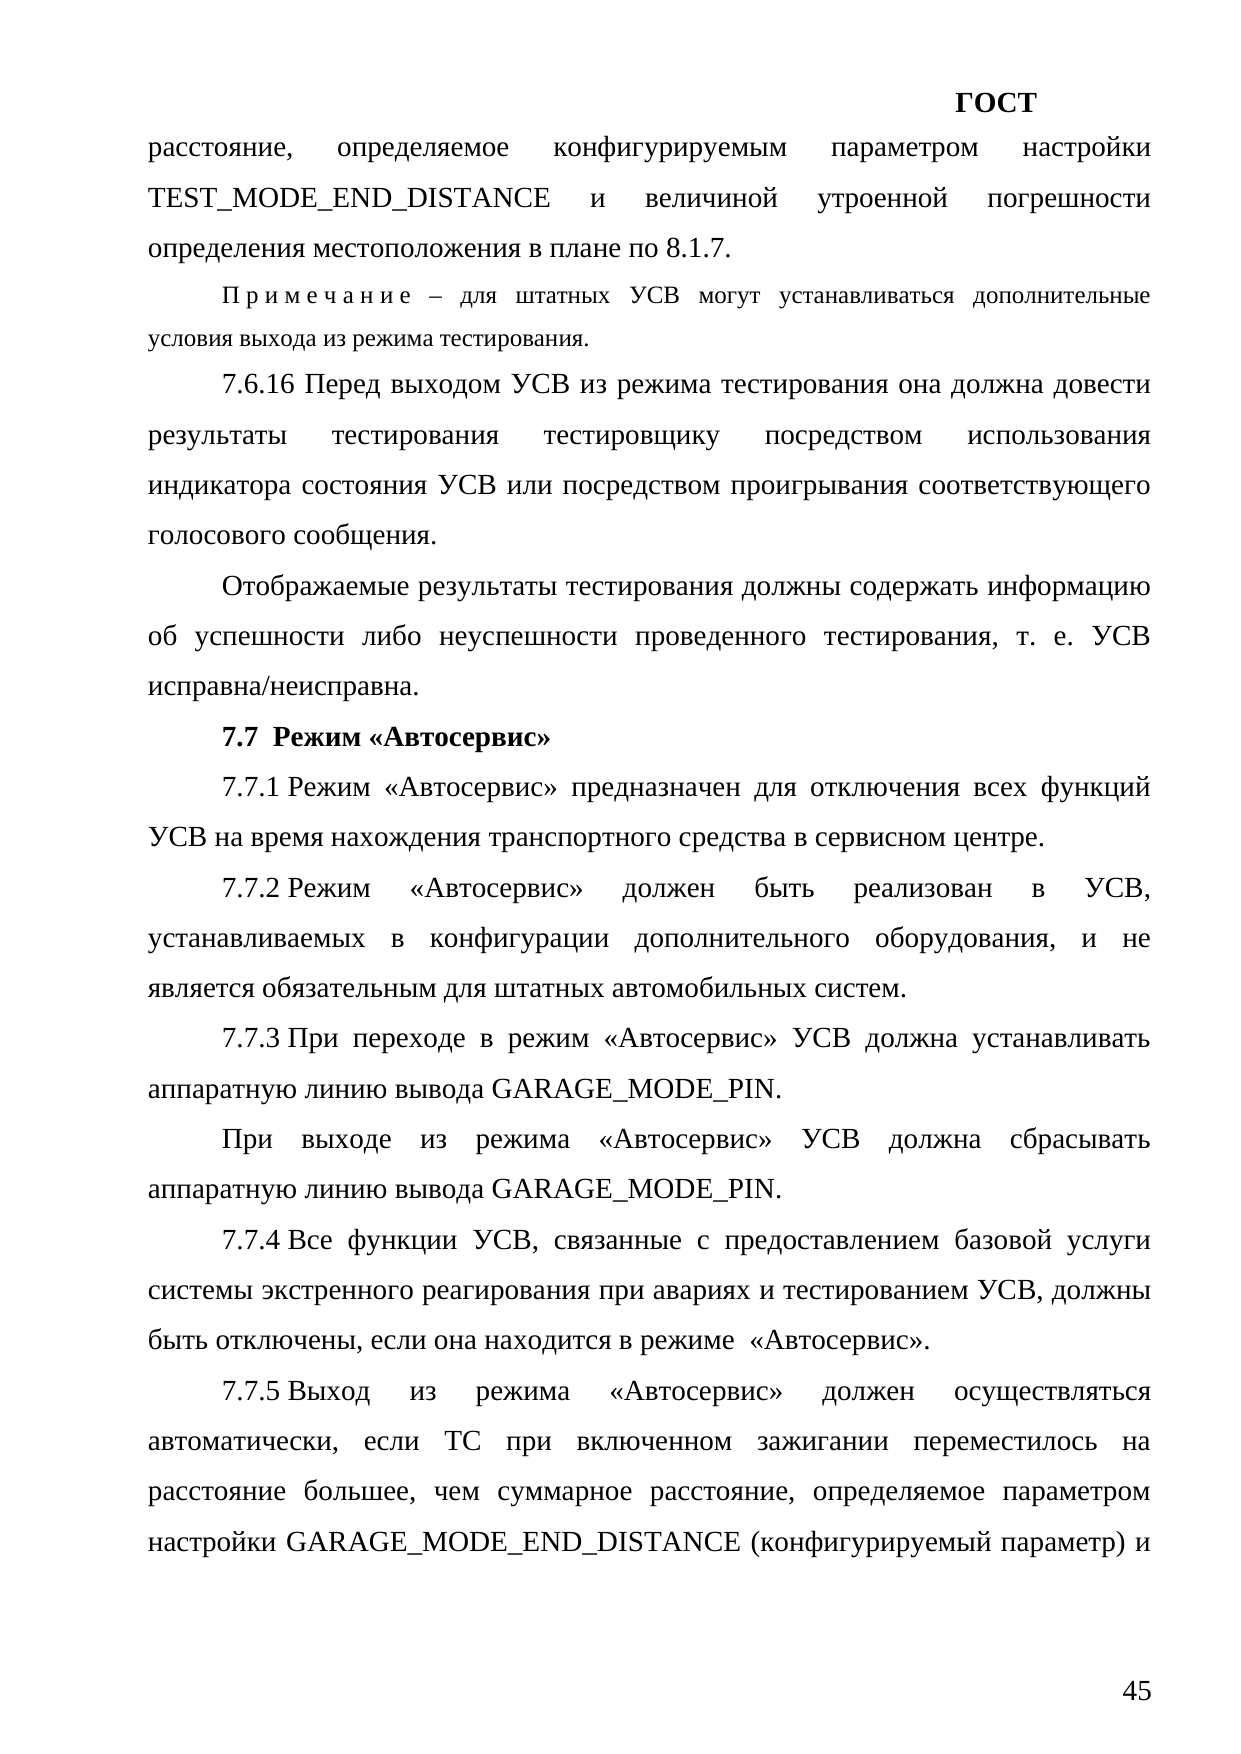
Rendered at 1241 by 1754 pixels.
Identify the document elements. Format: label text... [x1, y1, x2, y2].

text П р и м е ч а н и е – для штатных УСВ могут устанавливаться дополнительные условия выхода из режима тестирования. [148, 280, 1152, 352]
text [148, 1373, 1152, 1557]
text 7.7.2 Режим «Автосервис» должен быть реализован в УСВ, устанавливаемых в конфигурации дополнительного оборудования, и не является обязательным для штатных автомобильных систем. [148, 870, 1152, 1004]
text При выходе из режима «Автосервис» УСВ должна сбрасывать аппаратную линию вывода GARAGE_MODE_PIN. [148, 1121, 1152, 1205]
text 7.7.3 При переходе в режим «Автосервис» УСВ должна устанавливать аппаратную линию вывода GARAGE_MODE_PIN. [148, 1021, 1152, 1104]
text 7.7.4 Все функции УСВ, связанные с предоставлением базовой услуги системы экстренного реагирования при авариях и тестированием УСВ, должны быть отключены, если она находится в режиме «Автосервис». [148, 1222, 1152, 1356]
text 7.6.16 Перед выходом УСВ из режима тестирования она должна довести результаты тестирования тестировщику посредством использования индикатора состояния УСВ или посредством проигрывания соответствующего голосового сообщения. [148, 367, 1152, 551]
text Отображаемые результаты тестирования должны содержать информацию об успешности либо неуспешности проведенного тестирования, т. е. УСВ исправна/неисправна. [148, 568, 1152, 702]
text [148, 129, 1152, 263]
text 7.7 Режим «Автосервис» [148, 719, 1152, 752]
text 7.7.1 Режим «Автосервис» предназначен для отключения всех функций УСВ на время нахождения транспортного средства в сервисном центре. [148, 769, 1152, 853]
